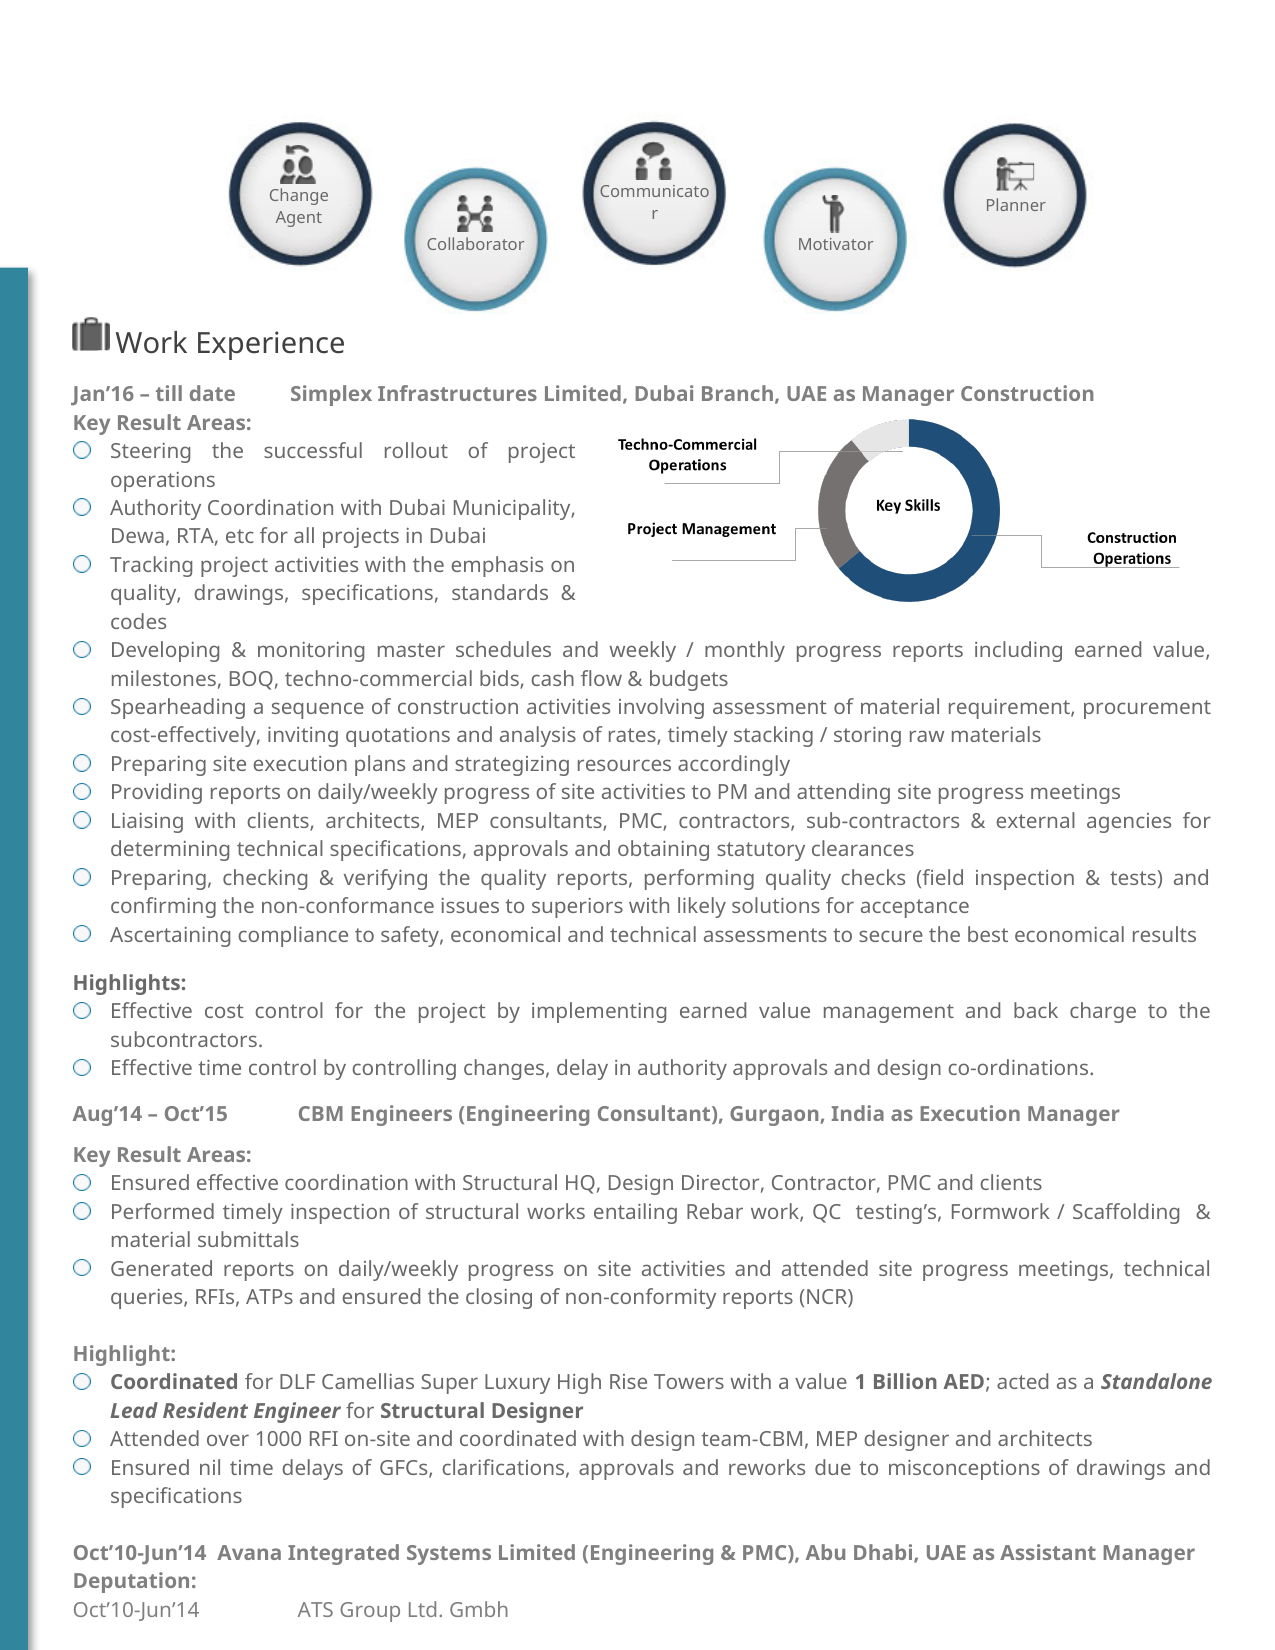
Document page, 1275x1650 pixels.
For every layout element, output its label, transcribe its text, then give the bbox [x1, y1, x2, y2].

picture [73, 1430, 91, 1447]
picture [73, 811, 91, 829]
picture [73, 1458, 91, 1475]
picture [73, 555, 91, 573]
picture [73, 1059, 91, 1076]
picture [193, 114, 1113, 314]
picture [73, 1174, 91, 1191]
picture [73, 441, 91, 459]
picture [73, 1002, 91, 1019]
picture [72, 316, 110, 354]
picture [73, 868, 91, 886]
picture [73, 698, 91, 715]
picture [73, 783, 91, 800]
picture [73, 1202, 91, 1220]
picture [73, 641, 91, 658]
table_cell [61, 316, 1224, 1631]
table_cell Soft Skills [61, 115, 1224, 316]
picture [73, 1259, 91, 1276]
picture [595, 419, 1224, 615]
picture [73, 1373, 91, 1390]
picture [73, 498, 91, 516]
picture [73, 925, 91, 942]
picture [73, 754, 91, 772]
